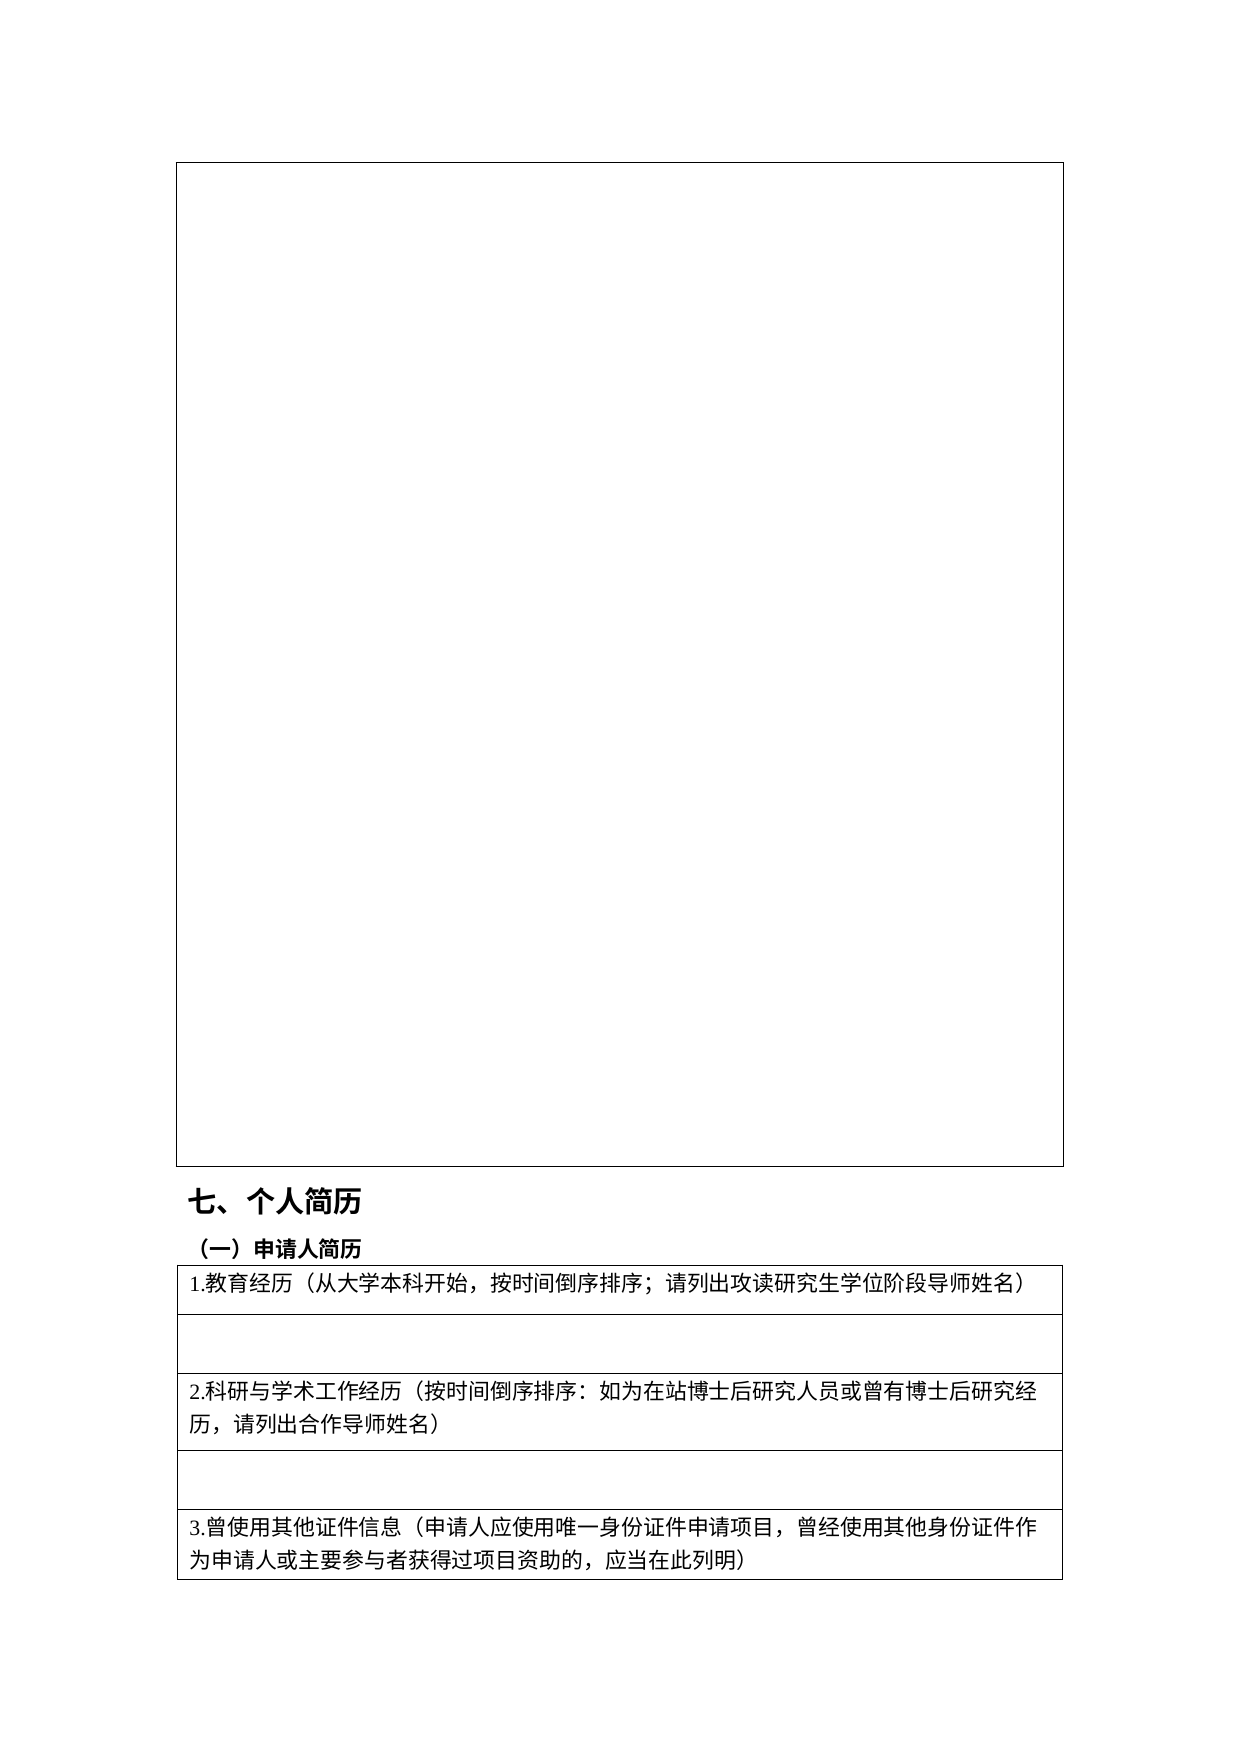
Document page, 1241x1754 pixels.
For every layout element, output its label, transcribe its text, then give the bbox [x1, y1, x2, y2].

text 七、个人简历 [187, 1167, 1053, 1232]
table_cell [178, 1315, 1062, 1373]
text （一）申请人简历 [187, 1232, 1053, 1264]
table_cell [178, 1451, 1062, 1509]
table_cell [177, 163, 1063, 1166]
table_cell 3.曾使用其他证件信息（申请人应使用唯一身份证件申请项目，曾经使用其他身份证件作为申请人或主要参与者获得过项目资助的，应当在此列明） [178, 1510, 1062, 1579]
table_cell 2.科研与学术工作经历（按时间倒序排序：如为在站博士后研究人员或曾有博士后研究经历，请列出合作导师姓名） [178, 1374, 1062, 1450]
table_header 1.教育经历（从大学本科开始，按时间倒序排序；请列出攻读研究生学位阶段导师姓名） [178, 1266, 1062, 1314]
